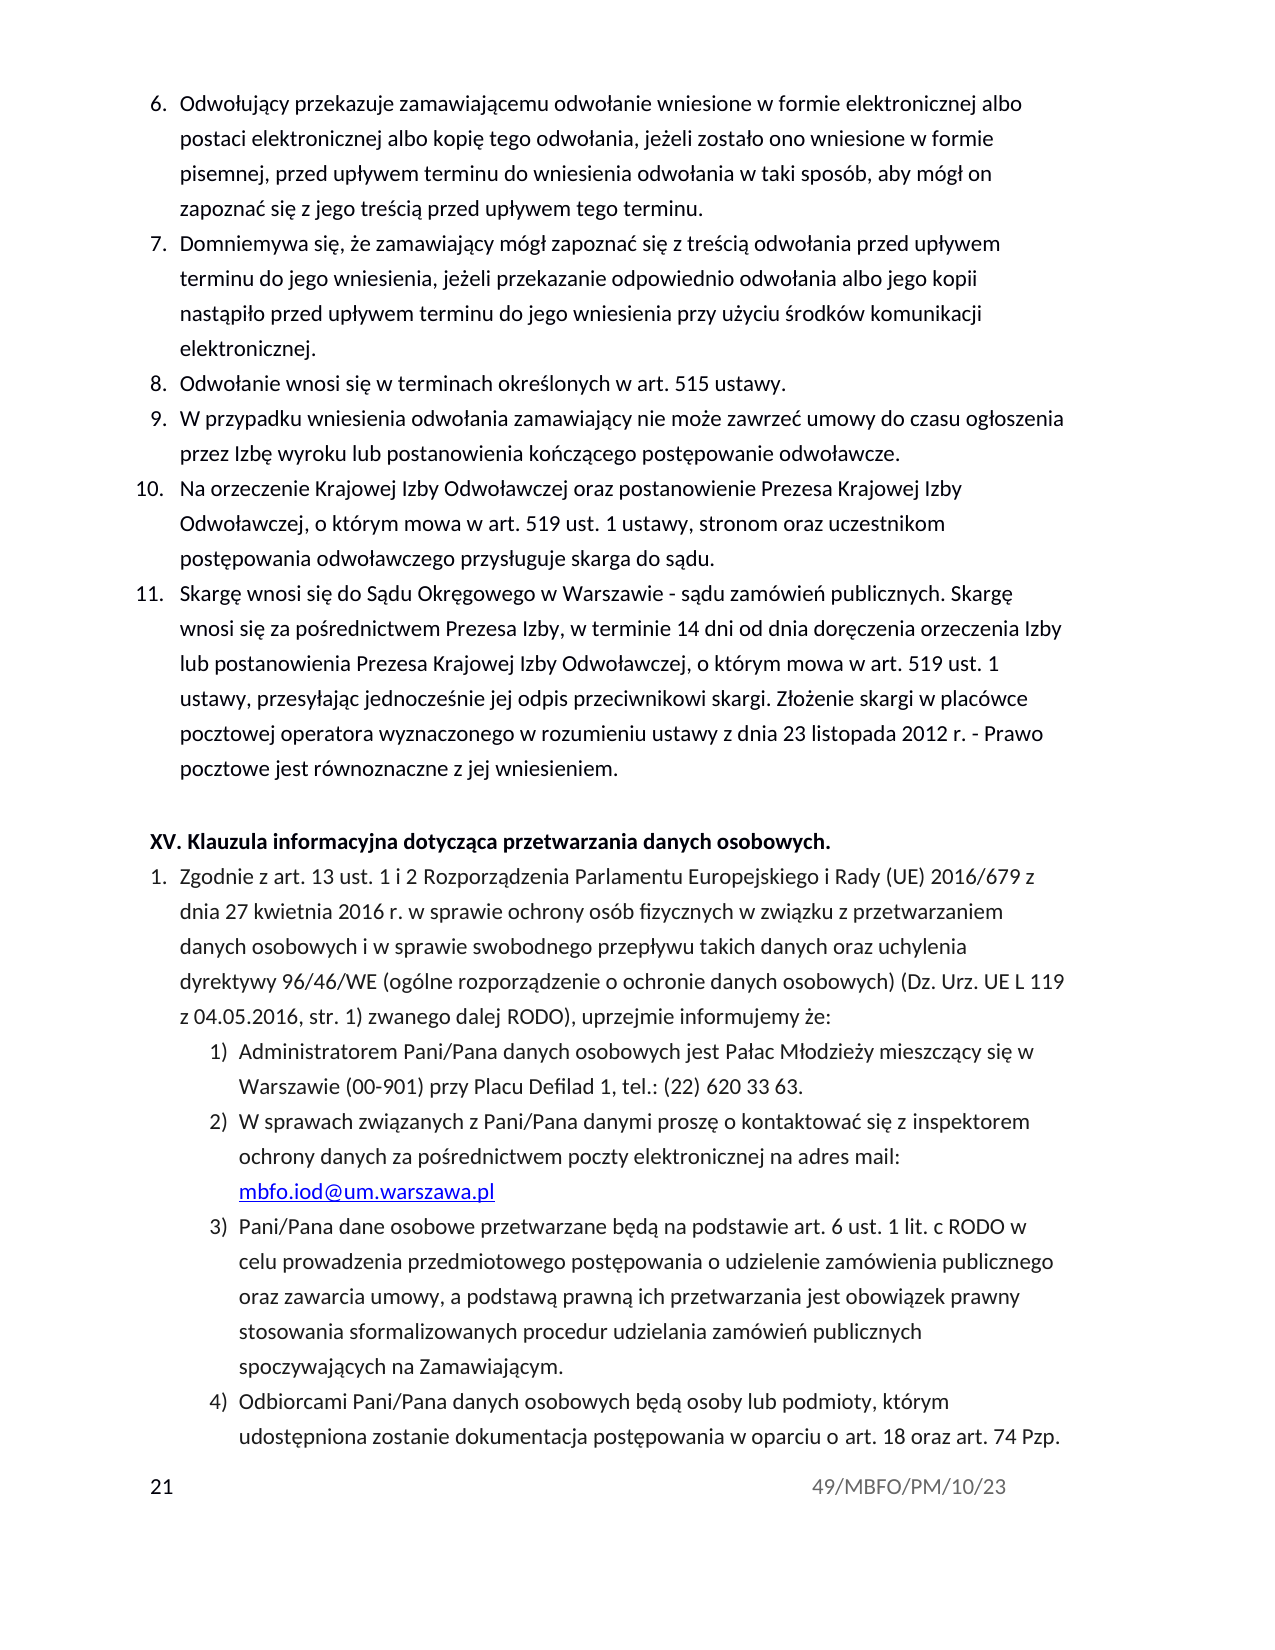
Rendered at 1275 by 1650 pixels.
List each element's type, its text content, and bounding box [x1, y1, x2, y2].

list Odwołujący przekazuje zamawiającemu odwołanie wniesione w formie elektronicznej albo postaci elektronicznej albo kopię tego odwołania, jeżeli zostało ono wniesione w formie pisemnej, przed upływem terminu do wniesienia odwołania w taki sposób, aby mógł on zapoznać się z jego treścią przed upływem tego terminu. [150, 89, 1066, 222]
list Domniemywa się, że zamawiający mógł zapoznać się z treścią odwołania przed upływem terminu do jego wniesienia, jeżeli przekazanie odpowiednio odwołania albo jego kopii nastąpiło przed upływem terminu do jego wniesienia przy użyciu środków komunikacji elektronicznej. [150, 229, 1066, 362]
list W sprawach związanych z Pani/Pana danymi proszę o kontaktować się z inspektorem ochrony danych za pośrednictwem poczty elektronicznej na adres mail: mbfo.iod@um.warszawa.pl [209, 1107, 1066, 1205]
list Odwołanie wnosi się w terminach określonych w art. 515 ustawy. [150, 369, 1066, 397]
list Zgodnie z art. 13 ust. 1 i 2 Rozporządzenia Parlamentu Europejskiego i Rady (UE) 2016/679 z dnia 27 kwietnia 2016 r. w sprawie ochrony osób fizycznych w związku z przetwarzaniem danych osobowych i w sprawie swobodnego przepływu takich danych oraz uchylenia dyrektywy 96/46/WE (ogólne rozporządzenie o ochronie danych osobowych) (Dz. Urz. UE L 119 z 04.05.2016, str. 1) zwanego dalej RODO), uprzejmie informujemy że: [150, 862, 1066, 1030]
list Odbiorcami Pani/Pana danych osobowych będą osoby lub podmioty, którym udostępniona zostanie dokumentacja postępowania w oparciu o art. 18 oraz art. 74 Pzp. [209, 1387, 1066, 1450]
list W przypadku wniesienia odwołania zamawiający nie może zawrzeć umowy do czasu ogłoszenia przez Izbę wyroku lub postanowienia kończącego postępowanie odwoławcze. [150, 404, 1066, 467]
list Pani/Pana dane osobowe przetwarzane będą na podstawie art. 6 ust. 1 lit. c RODO w celu prowadzenia przedmiotowego postępowania o udzielenie zamówienia publicznego oraz zawarcia umowy, a podstawą prawną ich przetwarzania jest obowiązek prawny stosowania sformalizowanych procedur udzielania zamówień publicznych spoczywających na Zamawiającym. [209, 1212, 1066, 1380]
list Administratorem Pani/Pana danych osobowych jest Pałac Młodzieży mieszczący się w Warszawie (00-901) przy Placu Defilad 1, tel.: (22) 620 33 63. [209, 1037, 1066, 1100]
list Na orzeczenie Krajowej Izby Odwoławczej oraz postanowienie Prezesa Krajowej Izby Odwoławczej, o którym mowa w art. 519 ust. 1 ustawy, stronom oraz uczestnikom postępowania odwoławczego przysługuje skarga do sądu. [135, 474, 1066, 572]
list Skargę wnosi się do Sądu Okręgowego w Warszawie - sądu zamówień publicznych. Skargę wnosi się za pośrednictwem Prezesa Izby, w terminie 14 dni od dnia doręczenia orzeczenia Izby lub postanowienia Prezesa Krajowej Izby Odwoławczej, o którym mowa w art. 519 ust. 1 ustawy, przesyłając jednocześnie jej odpis przeciwnikowi skargi. Złożenie skargi w placówce pocztowej operatora wyznaczonego w rozumieniu ustawy z dnia 23 listopada 2012 r. - Prawo pocztowe jest równoznaczne z jej wniesieniem. [135, 579, 1066, 782]
text XV. Klauzula informacyjna dotycząca przetwarzania danych osobowych. [150, 827, 1066, 855]
